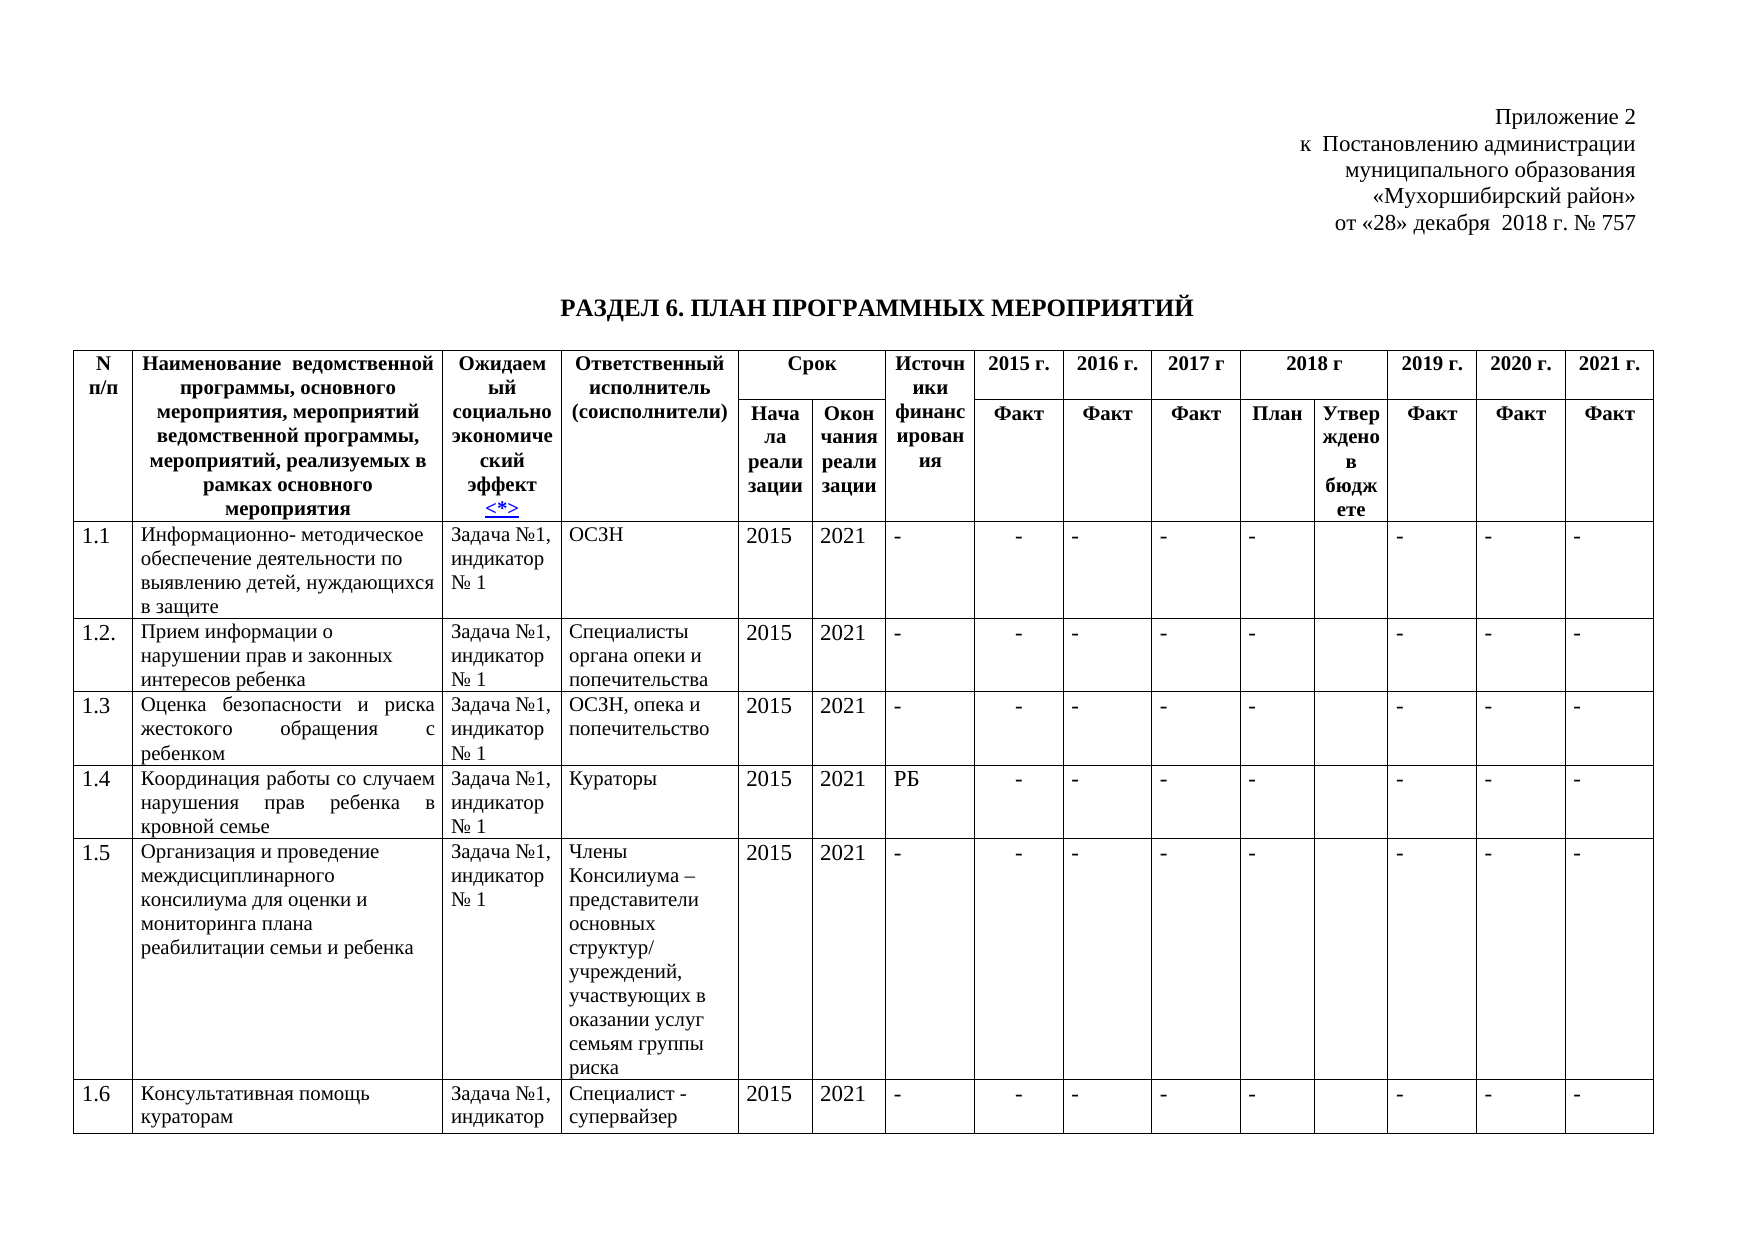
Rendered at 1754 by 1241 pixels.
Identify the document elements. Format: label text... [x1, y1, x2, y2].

table_cell - [975, 1080, 1063, 1133]
table_cell - [886, 522, 974, 618]
table_cell 1.4 [74, 766, 132, 838]
table_cell [1315, 766, 1387, 838]
table_cell Информационно- методическое обеспечение деятельности по выявлению детей, нуждающихся в защите [133, 522, 442, 618]
table_cell - [1241, 692, 1314, 764]
table_cell Задача №1, индикатор № 1 [443, 839, 561, 1079]
table_header 2020 г. [1477, 351, 1565, 399]
table_cell - [1477, 692, 1565, 764]
table_cell 1.5 [74, 839, 132, 1079]
table_cell Факт [975, 400, 1063, 521]
table_cell - [975, 766, 1063, 838]
table_cell - [886, 619, 974, 691]
table_cell - [1064, 766, 1151, 838]
table_cell [1315, 1080, 1387, 1133]
table_header 2021 г. [1566, 351, 1653, 399]
table_cell РБ [886, 766, 974, 838]
table_header 2019 г. [1388, 351, 1476, 399]
table_cell - [1241, 1080, 1314, 1133]
table_cell 2021 [813, 522, 885, 618]
table_cell Начала реализации [739, 400, 812, 521]
table_cell Окончания реализации [813, 400, 885, 521]
table_cell - [886, 1080, 974, 1133]
table_cell - [975, 619, 1063, 691]
table_cell 1.6 [74, 1080, 132, 1133]
table_cell 2015 [739, 619, 812, 691]
table_header Срок [739, 351, 885, 399]
table_cell - [975, 839, 1063, 1079]
table_header Ожидаемый социально экономический эффект <*> [443, 351, 561, 521]
table_cell - [1241, 839, 1314, 1079]
table_cell - [1152, 522, 1240, 618]
table_cell - [1152, 839, 1240, 1079]
table_cell Задача №1, индикатор № 1 [443, 522, 561, 618]
table_cell Оценка безопасности и риска жестокого обращения с ребенком [133, 692, 442, 764]
table_cell - [1064, 522, 1151, 618]
table_cell Факт [1152, 400, 1240, 521]
table_cell - [1477, 766, 1565, 838]
text Приложение 2 [118, 103, 1636, 130]
table_cell - [886, 692, 974, 764]
table_cell Задача №1, индикатор № 1 [443, 619, 561, 691]
table_cell - [1152, 619, 1240, 691]
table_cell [562, 1080, 738, 1133]
table_cell 1.2. [74, 619, 132, 691]
table_cell 2015 [739, 839, 812, 1079]
table_cell - [1566, 692, 1653, 764]
table_header 2017 г [1152, 351, 1240, 399]
table_cell 1.3 [74, 692, 132, 764]
table_cell 2021 [813, 619, 885, 691]
table_cell Задача №1, индикатор № 1 [443, 692, 561, 764]
table_cell - [1241, 522, 1314, 618]
table_cell Координация работы со случаем нарушения прав ребенка в кровной семье [133, 766, 442, 838]
table_cell - [1388, 522, 1476, 618]
table_cell - [1064, 1080, 1151, 1133]
text «Мухоршибирский район» [118, 182, 1636, 209]
table_cell - [886, 839, 974, 1079]
table_cell [1315, 522, 1387, 618]
table_cell 2015 [739, 1080, 812, 1133]
table_cell [1315, 839, 1387, 1079]
table_cell 2021 [813, 766, 885, 838]
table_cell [133, 1080, 442, 1133]
table_cell Факт [1477, 400, 1565, 521]
table_cell 2021 [813, 1080, 885, 1133]
table_cell - [975, 522, 1063, 618]
table_header Ответственный исполнитель (соисполнители) [562, 351, 738, 521]
table_cell - [1566, 619, 1653, 691]
table_cell 2015 [739, 522, 812, 618]
text к Постановлению администрации [118, 130, 1636, 156]
table_cell [1315, 692, 1387, 764]
table_cell - [1241, 619, 1314, 691]
table_cell - [1477, 839, 1565, 1079]
table_cell Факт [1064, 400, 1151, 521]
table_cell 2021 [813, 839, 885, 1079]
table_cell 1.1 [74, 522, 132, 618]
table_cell Факт [1388, 400, 1476, 521]
table_cell - [1477, 522, 1565, 618]
table_cell - [1566, 839, 1653, 1079]
table_header N п/п [74, 351, 132, 521]
table_cell Прием информации о нарушении прав и законных интересов ребенка [133, 619, 442, 691]
table_cell Члены Консилиума – представители основных структур/ учреждений, участвующих в оказании услуг семьям группы риска [562, 839, 738, 1079]
text РАЗДЕЛ 6. ПЛАН ПРОГРАММНЫХ МЕРОПРИЯТИЙ [118, 293, 1636, 321]
table_cell 2015 [739, 766, 812, 838]
table_cell План [1241, 400, 1314, 521]
table_cell Факт [1566, 400, 1653, 521]
table_cell ОСЗН, опека и попечительство [562, 692, 738, 764]
table_cell - [1388, 619, 1476, 691]
text от «28» декабря 2018 г. № 757 [118, 209, 1636, 235]
table_cell Задача №1, индикатор № 1 [443, 766, 561, 838]
table_cell - [1566, 1080, 1653, 1133]
table_cell - [1064, 619, 1151, 691]
table_header 2018 г [1241, 351, 1387, 399]
table_cell - [1388, 839, 1476, 1079]
table_cell [1315, 619, 1387, 691]
table_cell - [1064, 839, 1151, 1079]
table_cell Утверждено в бюджете [1315, 400, 1387, 521]
table_cell Кураторы [562, 766, 738, 838]
table_cell - [1152, 1080, 1240, 1133]
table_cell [443, 1080, 561, 1133]
table_cell - [1064, 692, 1151, 764]
table_cell - [1388, 766, 1476, 838]
table_cell - [1566, 522, 1653, 618]
table_cell - [1388, 692, 1476, 764]
table_cell - [1152, 692, 1240, 764]
table_header Наименование ведомственной программы, основного мероприятия, мероприятий ведомственной программы, мероприятий, реализуемых в рамках основного мероприятия [133, 351, 442, 521]
table_cell Специалисты органа опеки и попечительства [562, 619, 738, 691]
table_cell - [1477, 619, 1565, 691]
table_cell - [1477, 1080, 1565, 1133]
table_header 2016 г. [1064, 351, 1151, 399]
table_header 2015 г. [975, 351, 1063, 399]
table_cell ОСЗН [562, 522, 738, 618]
table_cell - [975, 692, 1063, 764]
table_cell 2021 [813, 692, 885, 764]
table_header Источники финансирования [886, 351, 974, 521]
table_cell - [1566, 766, 1653, 838]
table_cell - [1241, 766, 1314, 838]
table_cell - [1152, 766, 1240, 838]
table_cell - [1388, 1080, 1476, 1133]
text муниципального образования [118, 156, 1636, 182]
table_cell 2015 [739, 692, 812, 764]
table_cell Организация и проведение междисциплинарного консилиума для оценки и мониторинга плана реабилитации семьи и ребенка [133, 839, 442, 1079]
